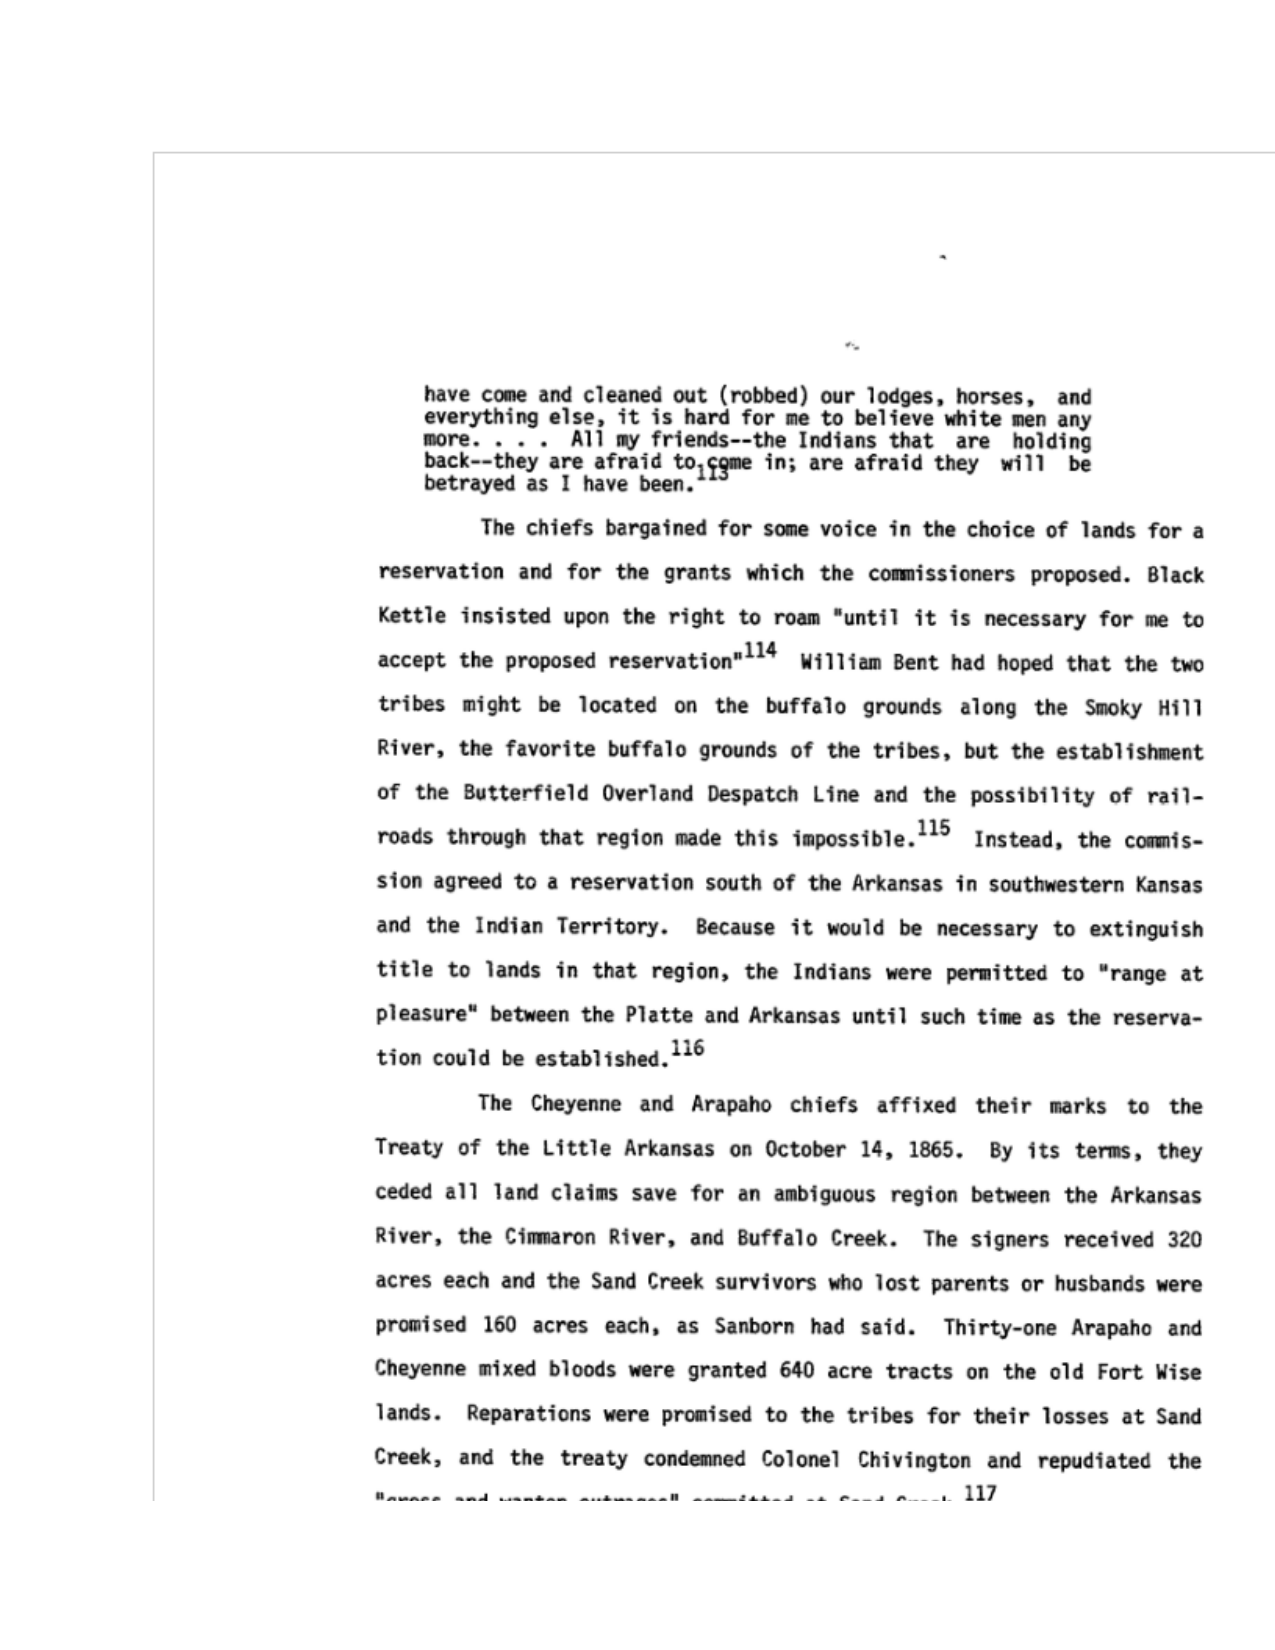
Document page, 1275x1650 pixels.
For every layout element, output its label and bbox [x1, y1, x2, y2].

picture [150, 150, 1275, 1501]
